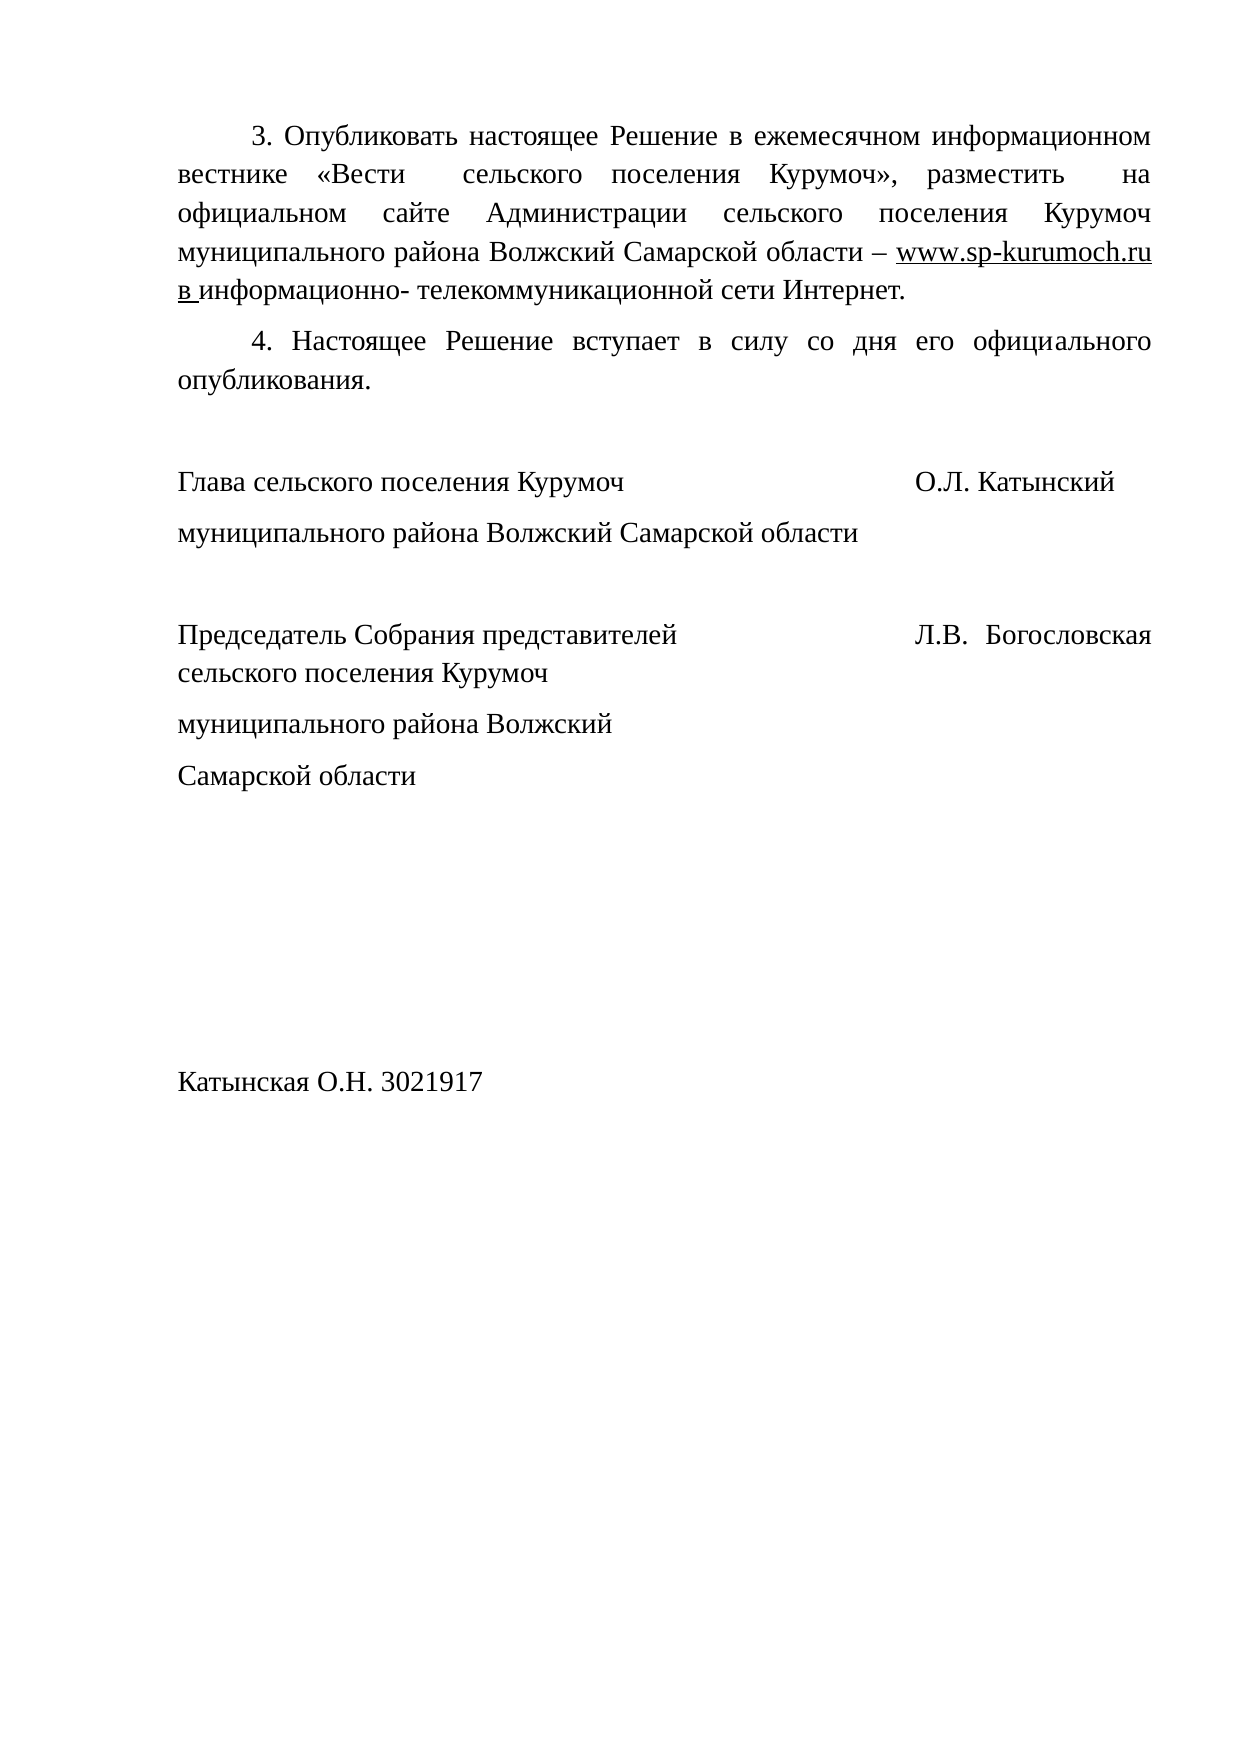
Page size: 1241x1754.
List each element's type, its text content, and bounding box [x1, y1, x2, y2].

text муниципального района Волжский [177, 707, 1152, 740]
text 4. Настоящее Решение вступает в силу со дня его официального опубликования. [177, 323, 1152, 395]
text Самарской области [177, 758, 1152, 791]
text Катынская О.Н. 3021917 [177, 1064, 1152, 1097]
text Председатель Собрания представителей Л.В. Богословская сельского поселения Курумоч [177, 617, 1152, 689]
text муниципального района Волжский Самарской области [177, 515, 1152, 548]
text 3. Опубликовать настоящее Решение в ежемесячном информационном вестнике «Вести сельского поселения Курумоч», разместить на официальном сайте Администрации сельского поселения Курумоч муниципального района Волжский Самарской области – www.sp-kurumoch.ru в информационно- телекоммуникационной сети Интернет. [177, 118, 1152, 306]
text Глава сельского поселения Курумоч О.Л. Катынский [177, 464, 1152, 497]
